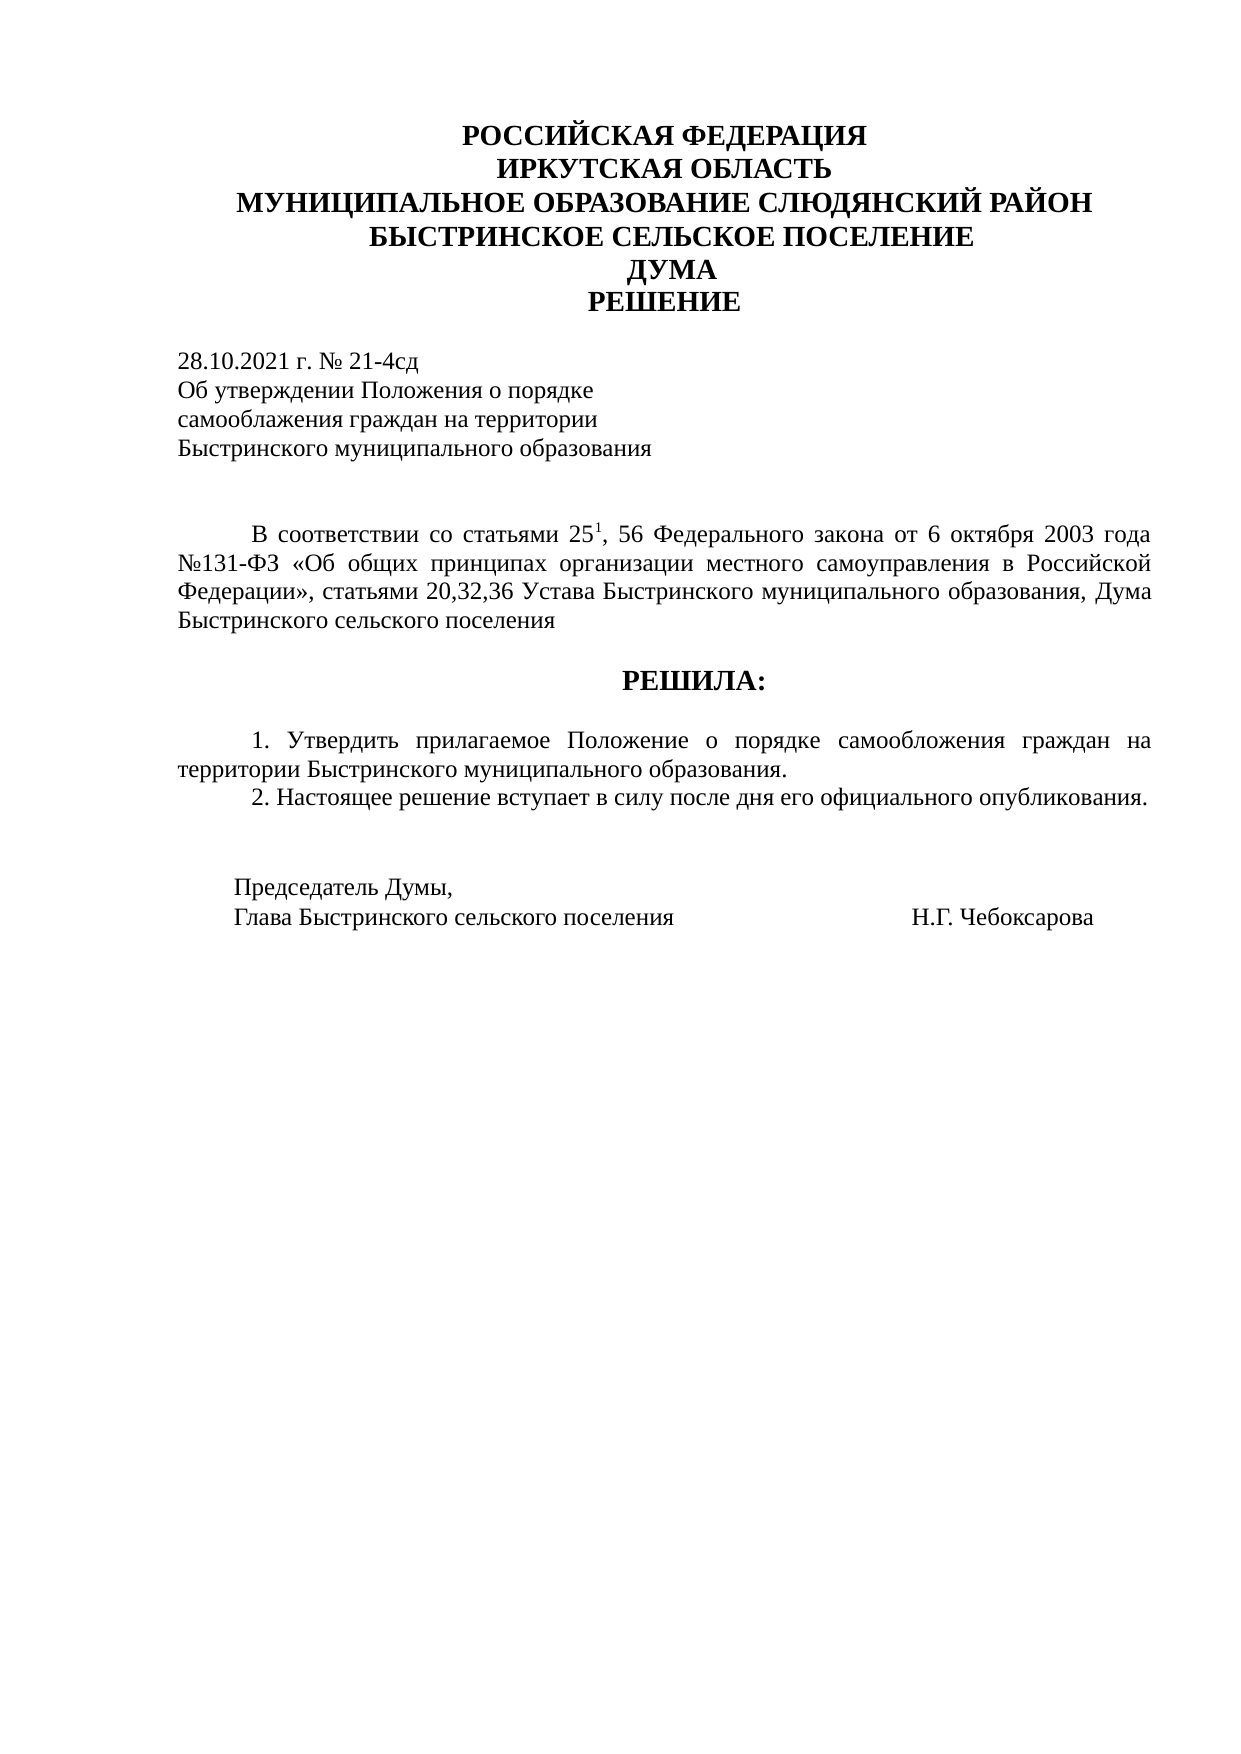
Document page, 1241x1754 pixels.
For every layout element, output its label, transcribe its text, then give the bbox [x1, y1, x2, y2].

text РОССИЙСКАЯ ФЕДЕРАЦИЯ [177, 118, 1152, 152]
text РЕШЕНИЕ [177, 286, 1152, 318]
text Об утверждении Положения о порядке [177, 375, 1152, 404]
text 28.10.2021 г. № 21-4сд [177, 346, 1152, 375]
text 2. Настоящее решение вступает в силу после дня его официального опубликования. [177, 782, 1152, 811]
text Быстринского муниципального образования [177, 433, 1152, 461]
text БЫСТРИНСКОЕ СЕЛЬСКОЕ ПОСЕЛЕНИЕ [177, 219, 1167, 252]
text В соответствии со статьями 251, 56 Федерального закона от 6 октября 2003 года №131-ФЗ «Об общих принципах организации местного самоуправления в Российской Федерации», статьями 20,32,36 Устава Быстринского муниципального образования, Дума Быстринского сельского поселения [177, 519, 1152, 634]
text Глава Быстринского сельского поселения Н.Г. Чебоксарова [177, 902, 1152, 931]
text самооблажения граждан на территории [177, 404, 1152, 433]
text Председатель Думы, [177, 872, 1152, 901]
text 1. Утвердить прилагаемое Положение о порядке самообложения граждан на территории Быстринского муниципального образования. [177, 725, 1152, 782]
text ИРКУТСКАЯ ОБЛАСТЬ [177, 152, 1152, 185]
text МУНИЦИПАЛЬНОЕ ОБРАЗОВАНИЕ СЛЮДЯНСКИЙ РАЙОН [177, 185, 1152, 219]
text РЕШИЛА: [177, 663, 1152, 696]
text ДУМА [177, 252, 1167, 286]
